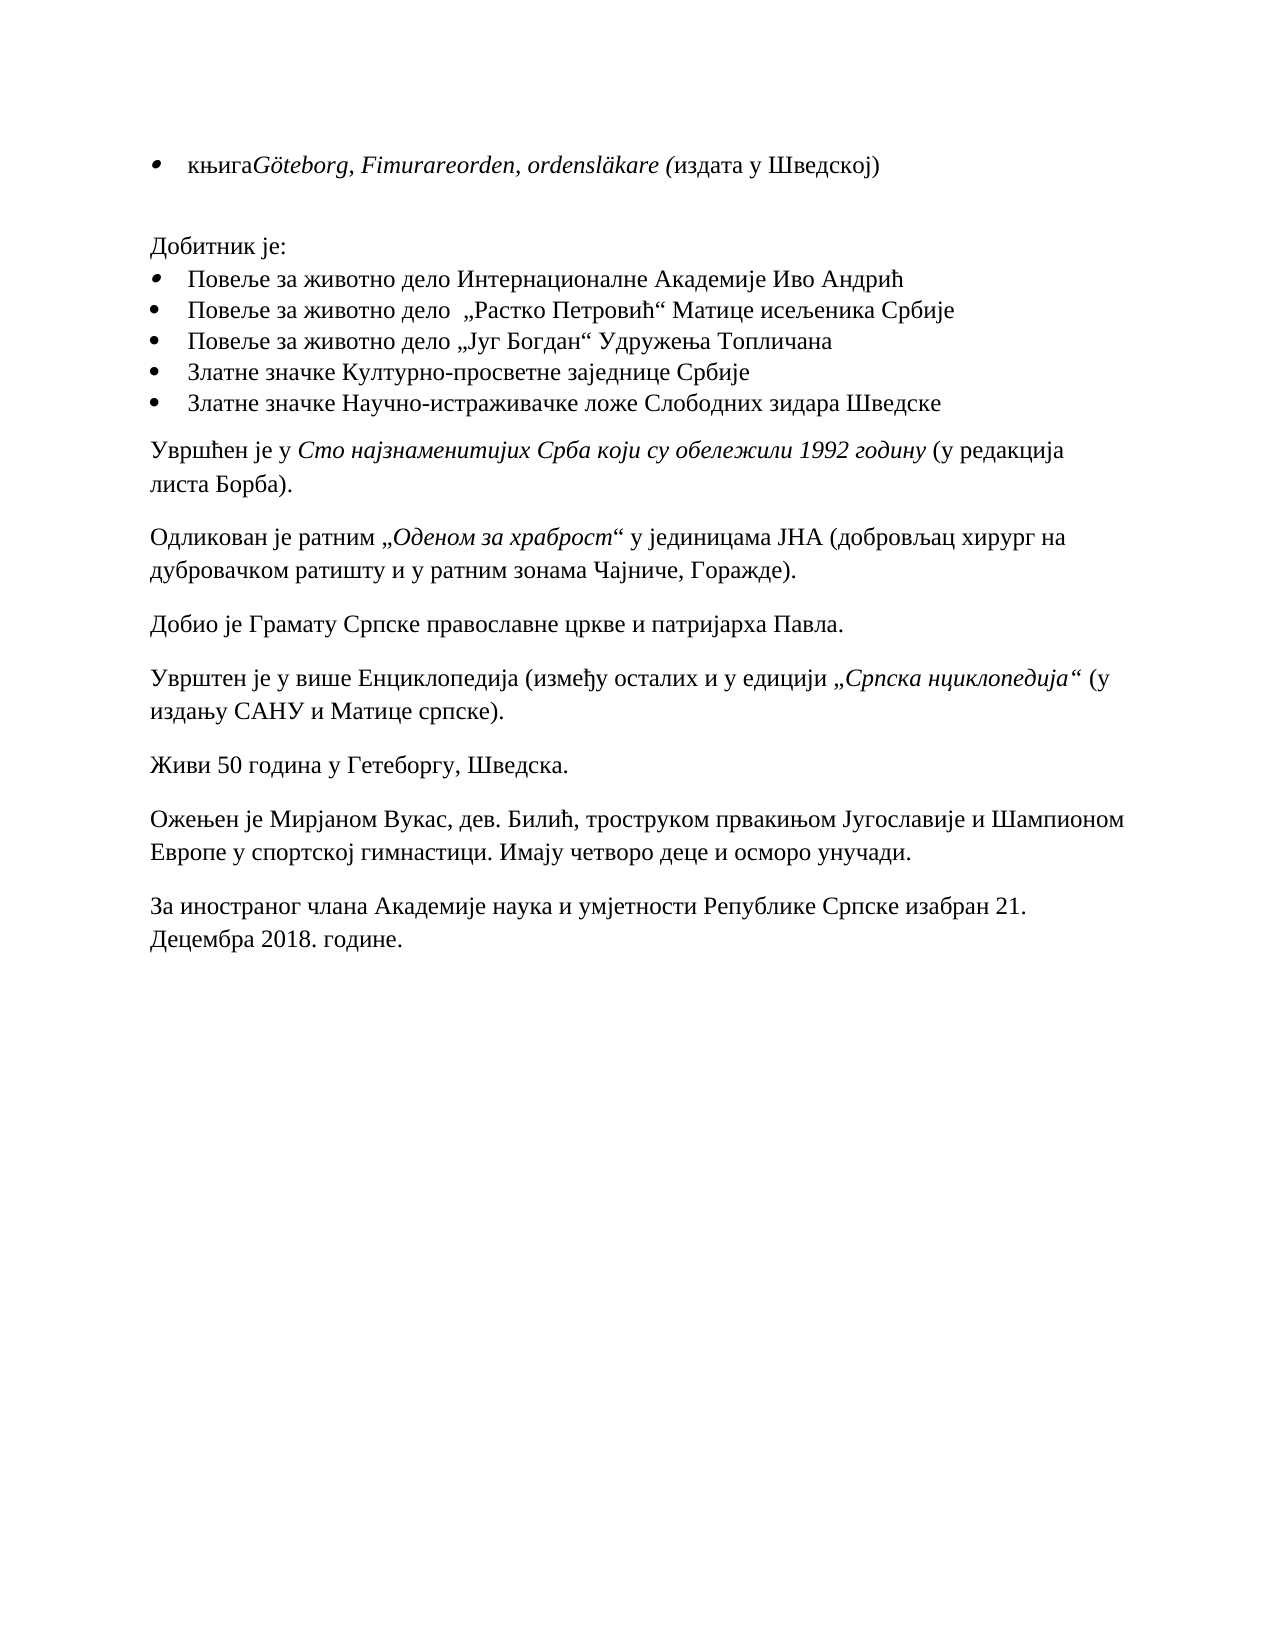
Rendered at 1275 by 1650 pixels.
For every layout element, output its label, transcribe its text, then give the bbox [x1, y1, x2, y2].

text За иностраног члана Академије наука и умјетности Републике Српске изабран 21. Децембра 2018. године. [150, 891, 1125, 953]
list Повеље за животно дело „Југ Богдан“ Удружења Топличана [150, 326, 1125, 354]
text Уврштен је у више Енциклопедија (између осталих и у едицији „Српска нциклопедија“ (у издању САНУ и Матице српске). [150, 663, 1125, 725]
text Ожењен је Мирјаном Вукас, дев. Билић, троструком првакињом Југославије и Шампионом Европе у спортској гимнастици. Имају четворо деце и осморо унучади. [150, 804, 1125, 866]
text Одликован је ратним „Оденом за храброст“ у јединицама ЈНА (добровљац хирург на дубровачком ратишту и у ратним зонама Чајниче, Горажде). [150, 522, 1125, 584]
text Увршћен је у Сто најзнаменитијих Срба који су обележили 1992 годину (у редакција листа Борба). [150, 436, 1125, 497]
list Златне значке Културно-просветне заједнице Србије [150, 357, 1125, 386]
list Златне значке Научно-истраживачке ложе Слободних зидара Шведске [150, 388, 1125, 417]
text Добитник је: [150, 231, 1125, 259]
list Повеље за животно дело Интернационалне Академије Иво Андрић [150, 264, 1125, 292]
list Повеље за животно дело „Растко Петровић“ Матице исељеника Србије [150, 295, 1125, 323]
text Живи 50 година у Гетеборгу, Шведска. [150, 750, 1125, 779]
text Добио је Грамату Српске православне цркве и патријарха Павла. [150, 609, 1125, 638]
list књигаGöteborg, Fimurareorden, ordensläkare (издата у Шведској) [150, 150, 1125, 179]
